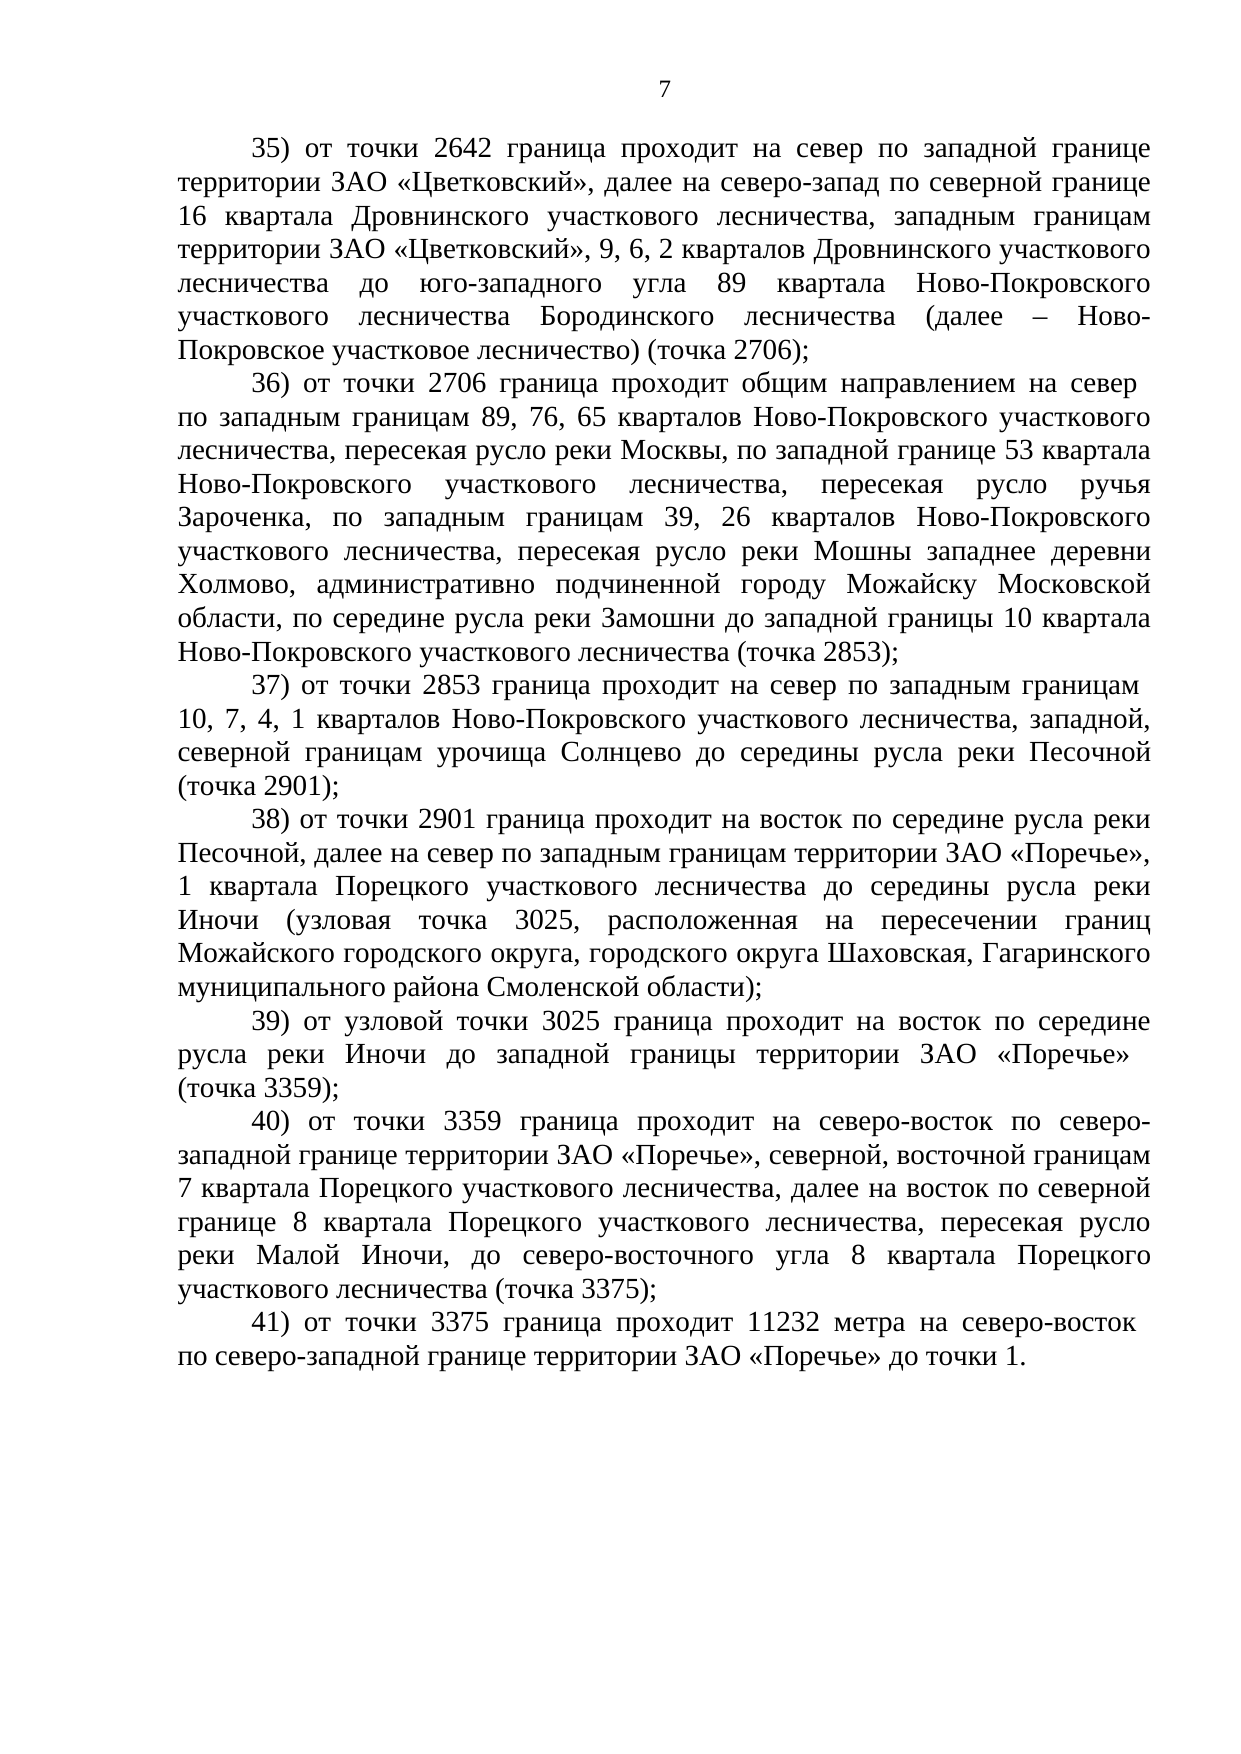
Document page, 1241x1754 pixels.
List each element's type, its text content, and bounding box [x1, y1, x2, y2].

text 41) от точки 3375 граница проходит 11232 метра на северо-восток по северо-западной границе территории ЗАО «Поречье» до точки 1. [177, 1304, 1152, 1372]
text 39) от узловой точки 3025 граница проходит на восток по середине русла реки Иночи до западной границы территории ЗАО «Поречье» (точка 3359); [177, 1003, 1152, 1103]
text 38) от точки 2901 граница проходит на восток по середине русла реки Песочной, далее на север по западным границам территории ЗАО «Поречье», 1 квартала Порецкого участкового лесничества до середины русла реки Иночи (узловая точка 3025, расположенная на пересечении границ Можайского городского округа, городского округа Шаховская, Гагаринского муниципального района Смоленской области); [177, 801, 1152, 1003]
text 40) от точки 3359 граница проходит на северо-восток по северо-западной границе территории ЗАО «Поречье», северной, восточной границам 7 квартала Порецкого участкового лесничества, далее на восток по северной границе 8 квартала Порецкого участкового лесничества, пересекая русло реки Малой Иночи, до северо-восточного угла 8 квартала Порецкого участкового лесничества (точка 3375); [177, 1103, 1152, 1304]
text 37) от точки 2853 граница проходит на север по западным границам 10, 7, 4, 1 кварталов Ново-Покровского участкового лесничества, западной, северной границам урочища Солнцево до середины русла реки Песочной (точка 2901); [177, 667, 1152, 801]
text 36) от точки 2706 граница проходит общим направлением на север по западным границам 89, 76, 65 кварталов Ново-Покровского участкового лесничества, пересекая русло реки Москвы, по западной границе 53 квартала Ново-Покровского участкового лесничества, пересекая русло ручья Зароченка, по западным границам 39, 26 кварталов Ново-Покровского участкового лесничества, пересекая русло реки Мошны западнее деревни Холмово, административно подчиненной городу Можайску Московской области, по середине русла реки Замошни до западной границы 10 квартала Ново-Покровского участкового лесничества (точка 2853); [177, 365, 1152, 667]
text 35) от точки 2642 граница проходит на север по западной границе территории ЗАО «Цветковский», далее на северо-запад по северной границе 16 квартала Дровнинского участкового лесничества, западным границам территории ЗАО «Цветковский», 9, 6, 2 кварталов Дровнинского участкового лесничества до юго-западного угла 89 квартала Ново-Покровского участкового лесничества Бородинского лесничества (далее – Ново-Покровское участковое лесничество) (точка 2706); [177, 131, 1152, 365]
